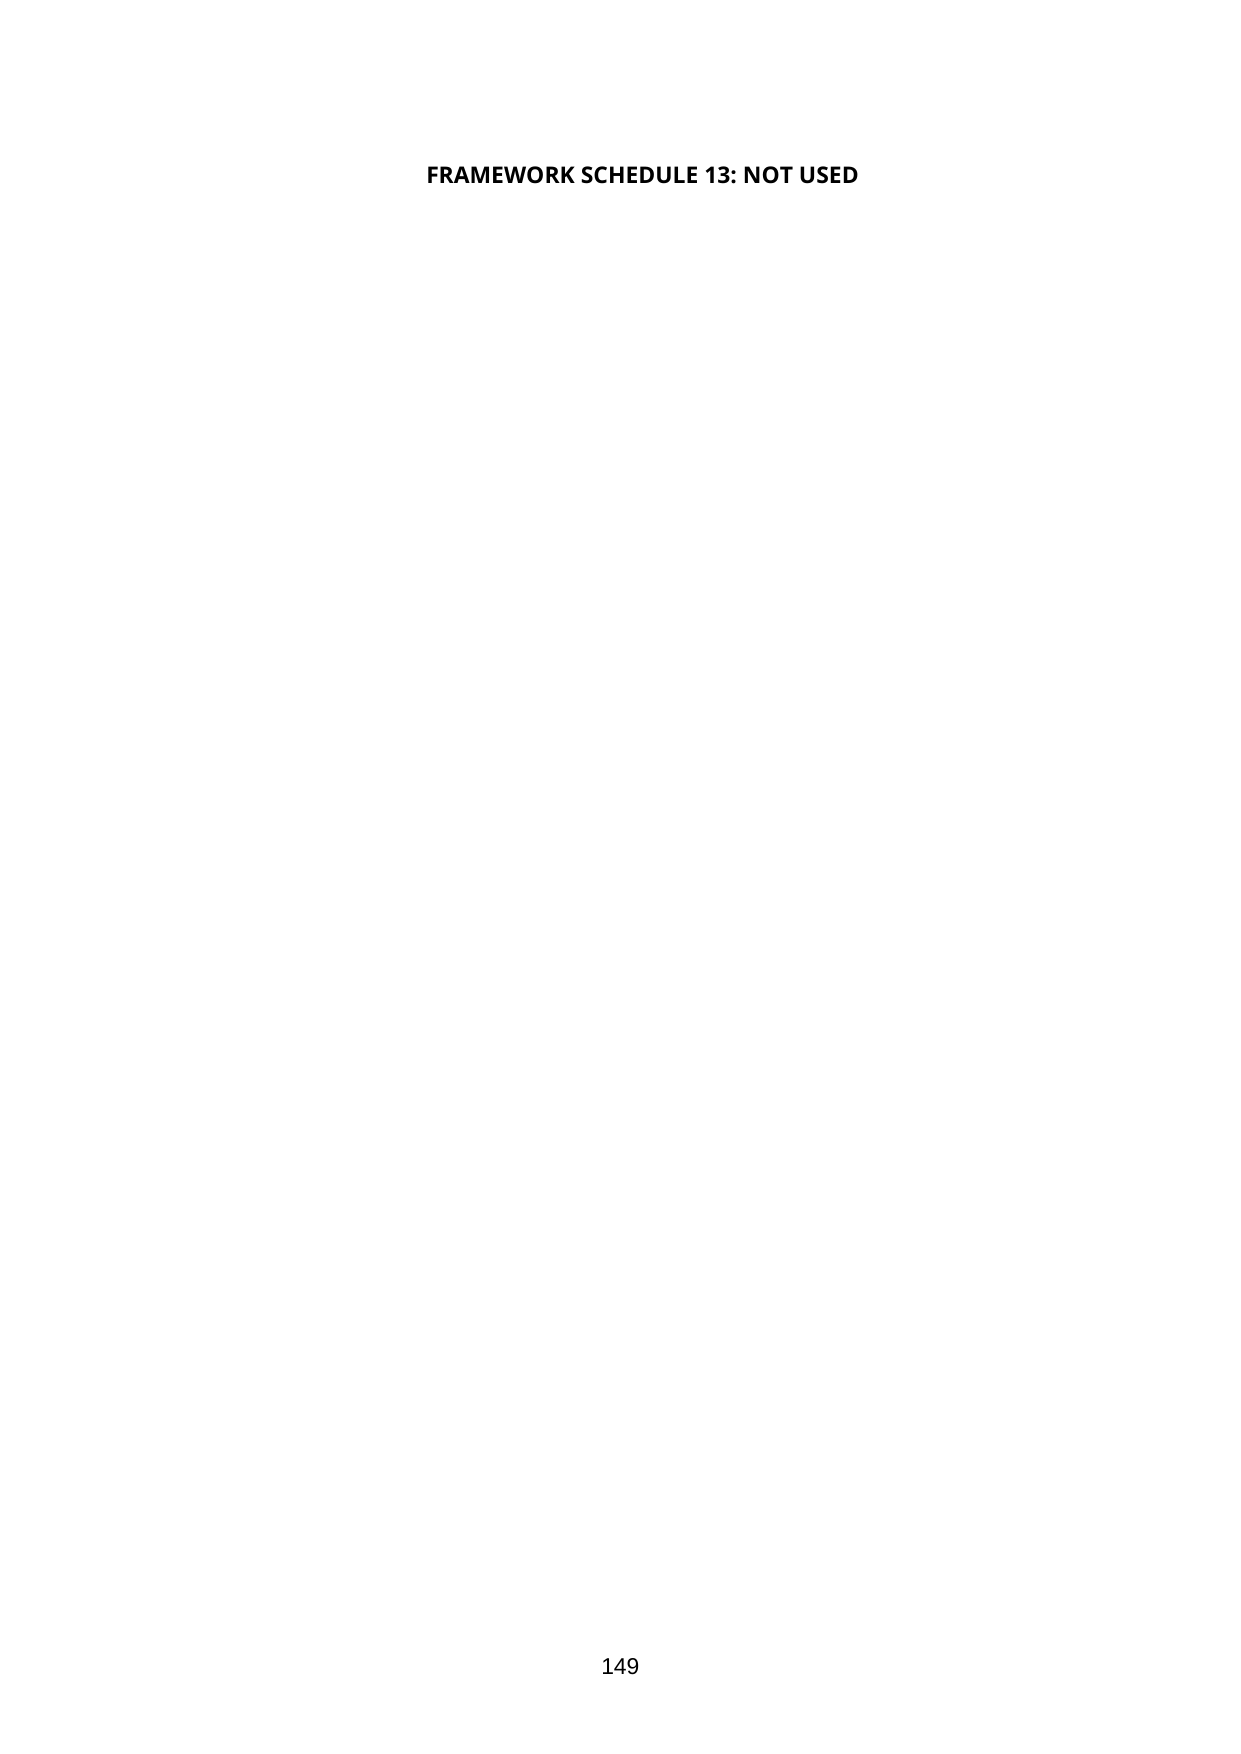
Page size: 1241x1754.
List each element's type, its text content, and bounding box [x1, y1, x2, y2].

title FRAMEWORK SCHEDULE 13: NOT USED [150, 159, 1090, 190]
